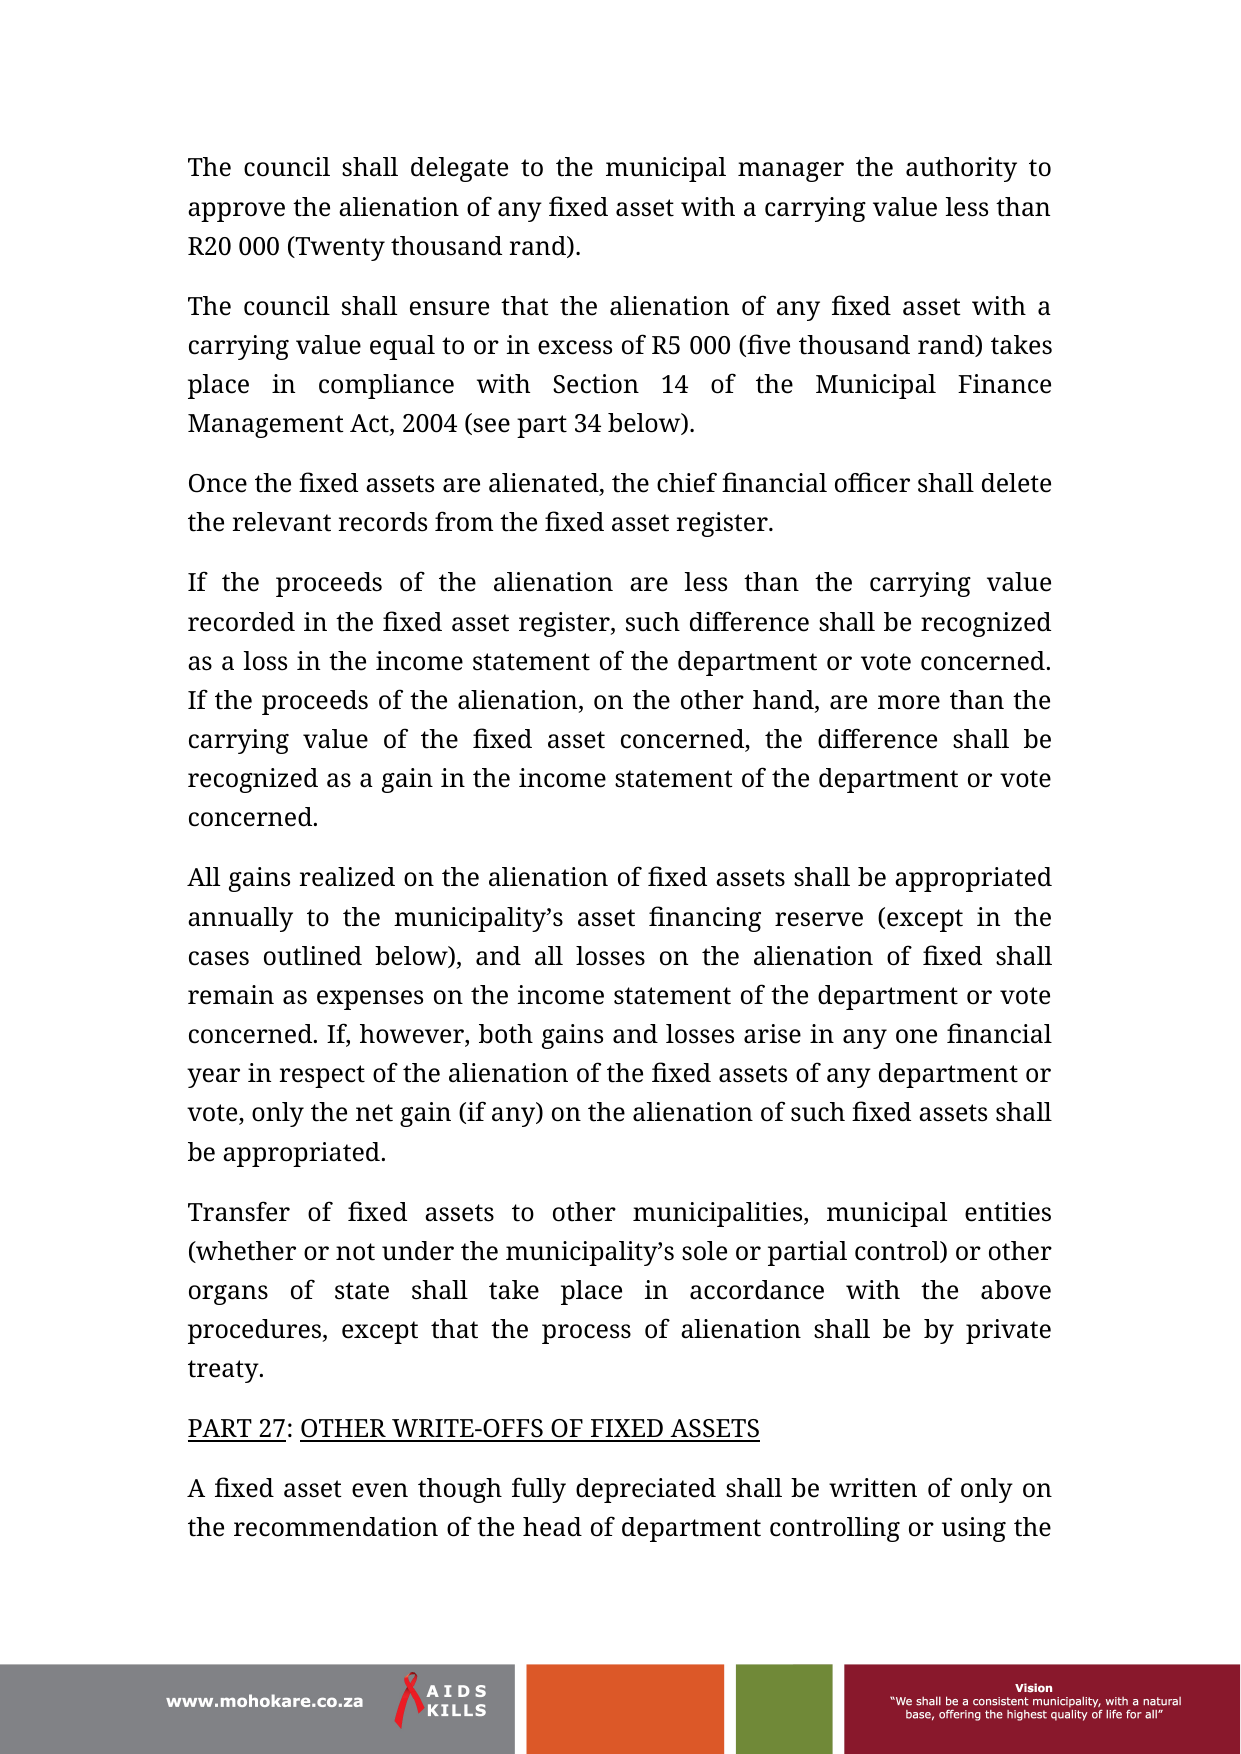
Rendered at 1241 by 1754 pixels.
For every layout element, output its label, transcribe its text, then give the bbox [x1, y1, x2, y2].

text Transfer of fixed assets to other municipalities, municipal entities (whether or not under the municipality’s sole or partial control) or other organs of state shall take place in accordance with the above procedures, except that the process of alienation shall be by private treaty. [187, 1194, 1053, 1385]
text All gains realized on the alienation of fixed assets shall be appropriated annually to the municipality’s asset financing reserve (except in the cases outlined below), and all losses on the alienation of fixed shall remain as expenses on the income statement of the department or vote concerned. If, however, both gains and losses arise in any one financial year in respect of the alienation of the fixed assets of any department or vote, only the net gain (if any) on the alienation of such fixed assets shall be appropriated. [187, 860, 1053, 1168]
text Once the fixed assets are alienated, the chief financial officer shall delete the relevant records from the fixed asset register. [187, 466, 1053, 539]
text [187, 1471, 1053, 1544]
text The council shall ensure that the alienation of any fixed asset with a carrying value equal to or in excess of R5 000 (five thousand rand) takes place in compliance with Section 14 of the Municipal Finance Management Act, 2004 (see part 34 below). [187, 288, 1053, 440]
text PART 27: OTHER WRITE-OFFS OF FIXED ASSETS [187, 1411, 1053, 1445]
picture [0, 0, 1241, 1754]
text The council shall delegate to the municipal manager the authority to approve the alienation of any fixed asset with a carrying value less than R20 000 (Twenty thousand rand). [187, 150, 1053, 262]
text If the proceeds of the alienation are less than the carrying value recorded in the fixed asset register, such difference shall be recognized as a loss in the income statement of the department or vote concerned. If the proceeds of the alienation, on the other hand, are more than the carrying value of the fixed asset concerned, the difference shall be recognized as a gain in the income statement of the department or vote concerned. [187, 565, 1053, 834]
